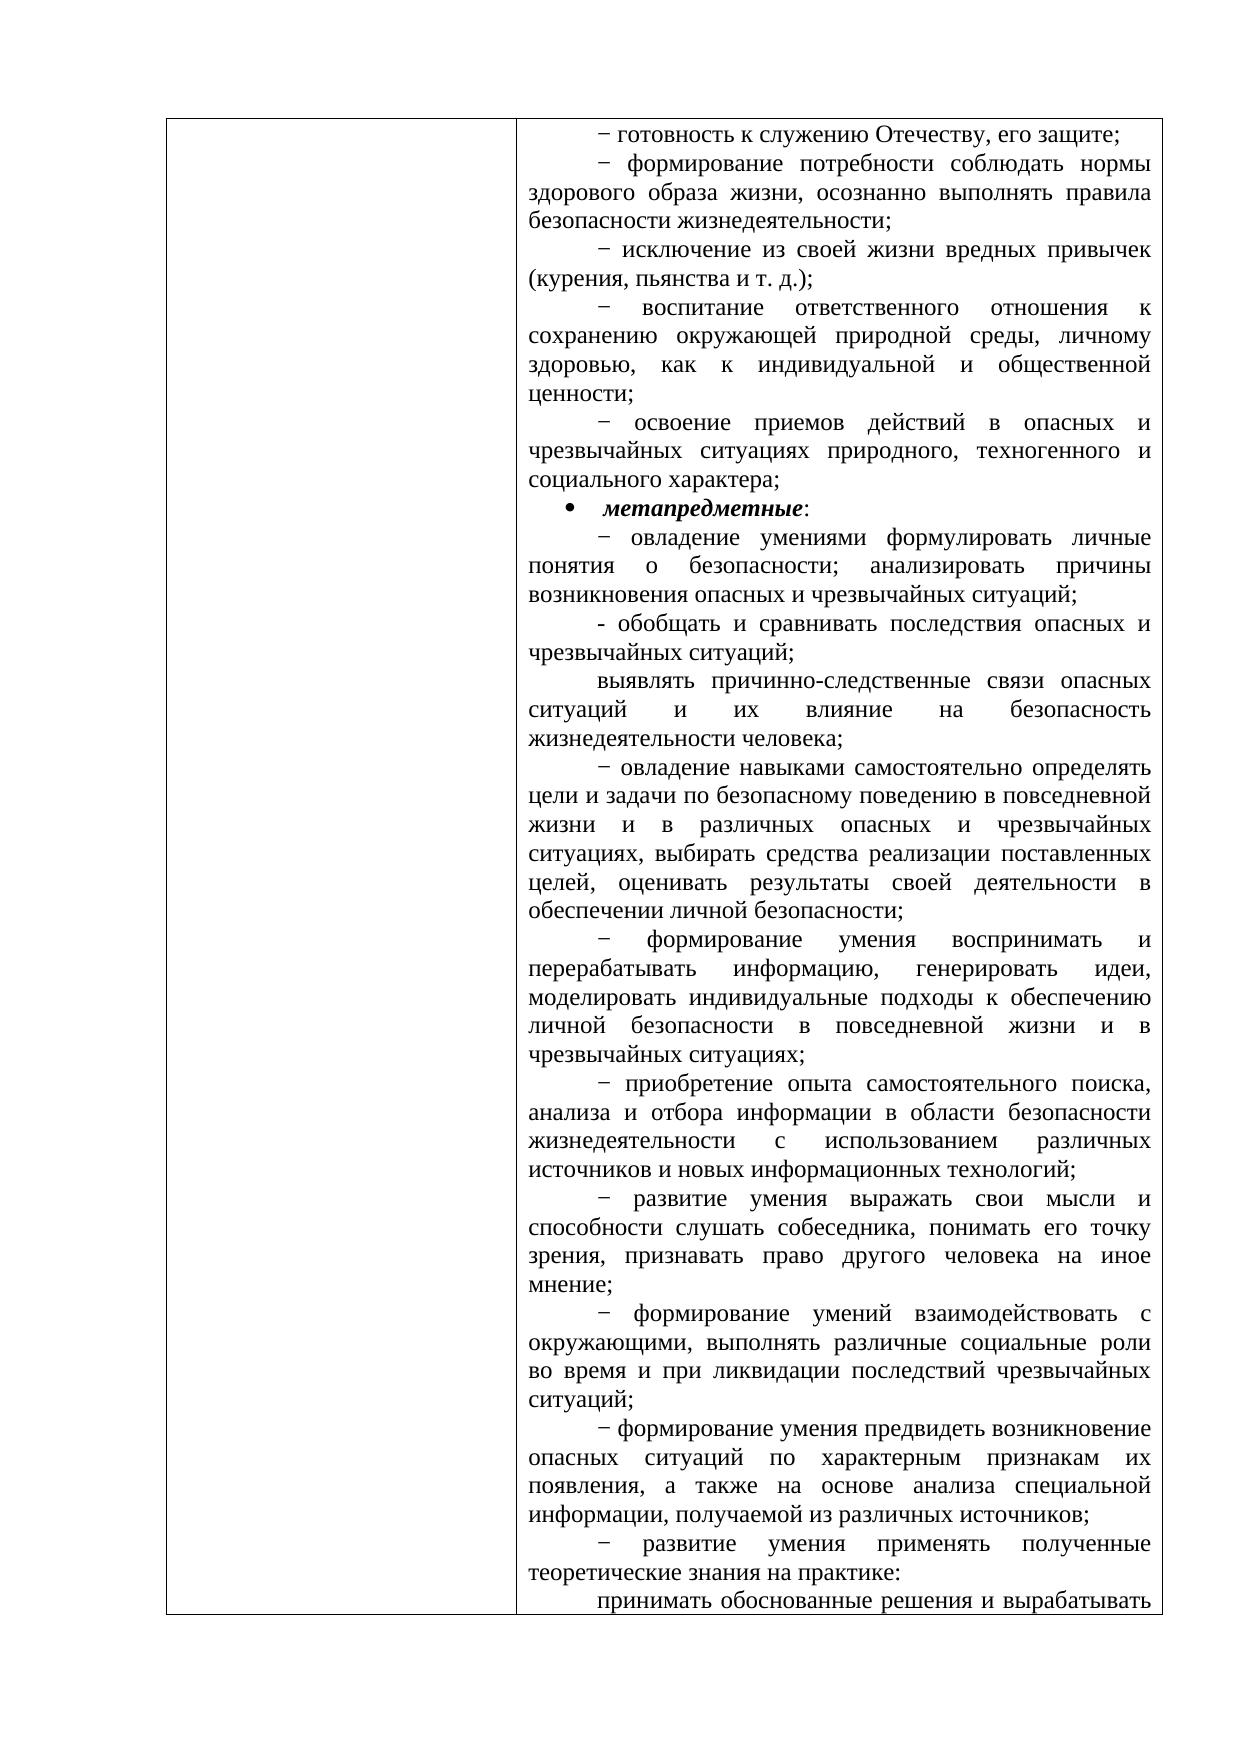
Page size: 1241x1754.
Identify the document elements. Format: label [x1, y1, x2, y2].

table_cell [167, 119, 516, 1614]
table_cell [517, 119, 1162, 1614]
